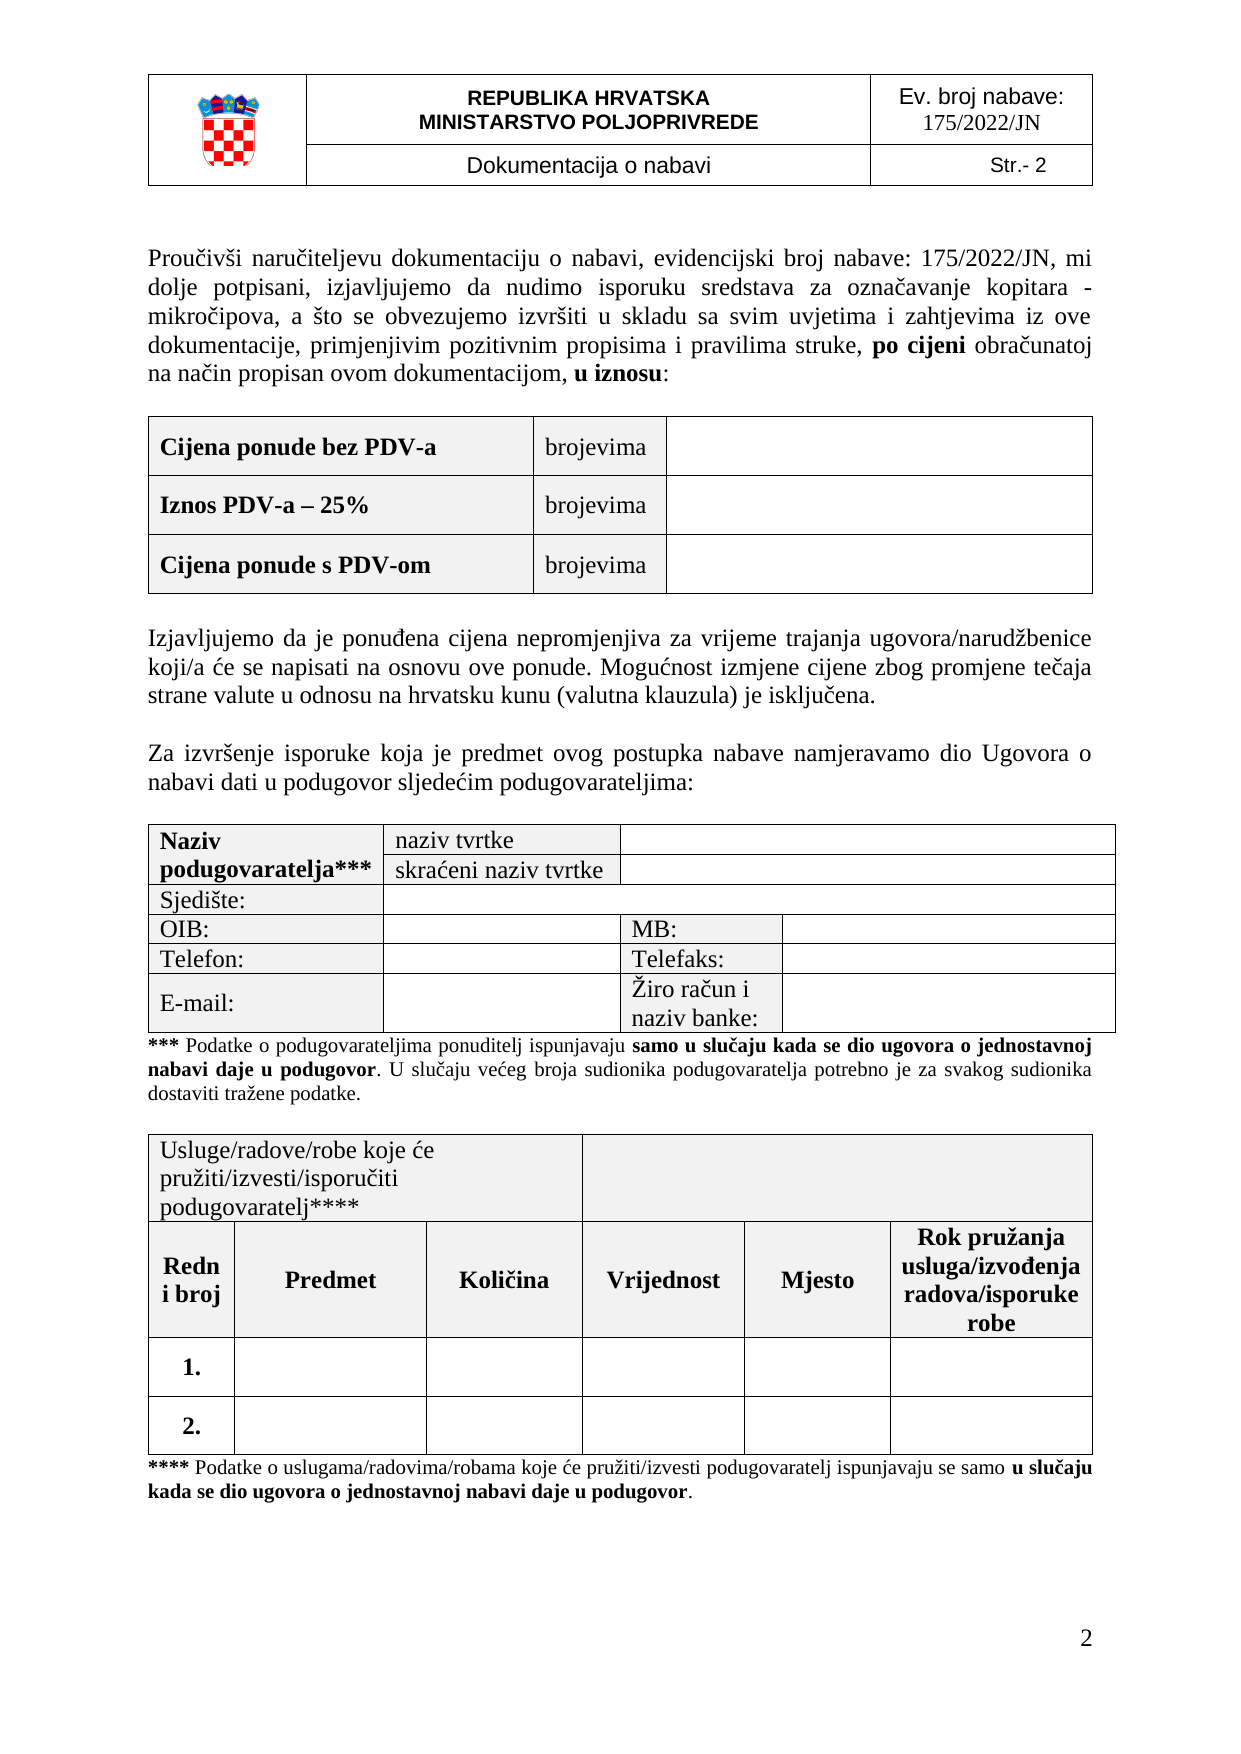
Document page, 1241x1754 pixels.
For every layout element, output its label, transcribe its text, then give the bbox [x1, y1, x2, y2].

table_cell Količina [427, 1222, 582, 1337]
table_cell [384, 915, 620, 943]
text Izjavljujemo da je ponuđena cijena nepromjenjiva za vrijeme trajanja ugovora/narudžbenice koji/a će se napisati na osnovu ove ponude. Mogućnost izmjene cijene zbog promjene tečaja strane valute u odnosu na hrvatsku kunu (valutna klauzula) je isključena. [148, 623, 1092, 709]
table_cell Telefon: [149, 944, 383, 973]
table_cell [621, 855, 1115, 884]
table_cell Iznos PDV-a – 25% [149, 476, 533, 534]
table_cell [384, 944, 620, 973]
text **** Podatke o uslugama/radovima/robama koje će pružiti/izvesti podugovaratelj ispunjavaju se samo u slučaju kada se dio ugovora o jednostavnoj nabavi daje u podugovor. [148, 1455, 1092, 1503]
table_cell Žiro račun i naziv banke: [621, 974, 782, 1032]
table_cell [745, 1338, 890, 1396]
table_cell Mjesto [745, 1222, 890, 1337]
table_cell [783, 974, 1115, 1032]
table_cell brojevima [534, 476, 666, 534]
table_cell OIB: [149, 915, 383, 943]
table_cell [427, 1338, 582, 1396]
table_header [667, 417, 1092, 475]
table_cell MB: [621, 915, 782, 943]
table_cell Rok pružanja usluga/izvođenja radova/isporuke robe [891, 1222, 1092, 1337]
table_cell [667, 476, 1092, 534]
table_cell Cijena ponude s PDV-om [149, 535, 533, 593]
text Za izvršenje isporuke koja je predmet ovog postupka nabave namjeravamo dio Ugovora o nabavi dati u podugovor sljedećim podugovarateljima: [148, 738, 1092, 795]
table_cell [783, 915, 1115, 943]
table_cell [384, 974, 620, 1032]
table_header Usluge/radove/robe koje će pružiti/izvesti/isporučiti podugovaratelj**** [149, 1135, 582, 1221]
table_header naziv tvrtke [384, 825, 620, 854]
table_cell Sjedište: [149, 885, 383, 913]
table_cell [783, 944, 1115, 973]
table_cell [235, 1338, 426, 1396]
table_cell [583, 1338, 744, 1396]
table_cell [384, 885, 1115, 913]
table_cell E-mail: [149, 974, 383, 1032]
table_header [583, 1135, 1092, 1221]
table_cell [427, 1397, 582, 1454]
table_cell [891, 1397, 1092, 1454]
picture [197, 94, 260, 166]
table_cell 1. [149, 1338, 234, 1396]
table_cell Telefaks: [621, 944, 782, 973]
table_cell [583, 1397, 744, 1454]
table_cell [891, 1338, 1092, 1396]
table_header Cijena ponude bez PDV-a [149, 417, 533, 475]
table_cell Redni broj [149, 1222, 234, 1337]
table_header [621, 825, 1115, 854]
table_header Naziv podugovaratelja*** [149, 825, 383, 884]
table_cell Predmet [235, 1222, 426, 1337]
text *** Podatke o podugovarateljima ponuditelj ispunjavaju samo u slučaju kada se dio ugovora o jednostavnoj nabavi daje u podugovor. U slučaju većeg broja sudionika podugovaratelja potrebno je za svakog sudionika dostaviti tražene podatke. [148, 1033, 1092, 1105]
text Proučivši naručiteljevu dokumentaciju o nabavi, evidencijski broj nabave: 175/2022/JN, mi dolje potpisani, izjavljujemo da nudimo isporuku sredstava za označavanje kopitara - mikročipova, a što se obvezujemo izvršiti u skladu sa svim uvjetima i zahtjevima iz ove dokumentacije, primjenjivim pozitivnim propisima i pravilima struke, po cijeni obračunatoj na način propisan ovom dokumentacijom, u iznosu: [148, 243, 1092, 387]
table_cell [745, 1397, 890, 1454]
table_cell [235, 1397, 426, 1454]
table_cell Vrijednost [583, 1222, 744, 1337]
table_cell [667, 535, 1092, 593]
table_header brojevima [534, 417, 666, 475]
table_cell brojevima [534, 535, 666, 593]
table_cell 2. [149, 1397, 234, 1454]
table_cell skraćeni naziv tvrtke [384, 855, 620, 884]
